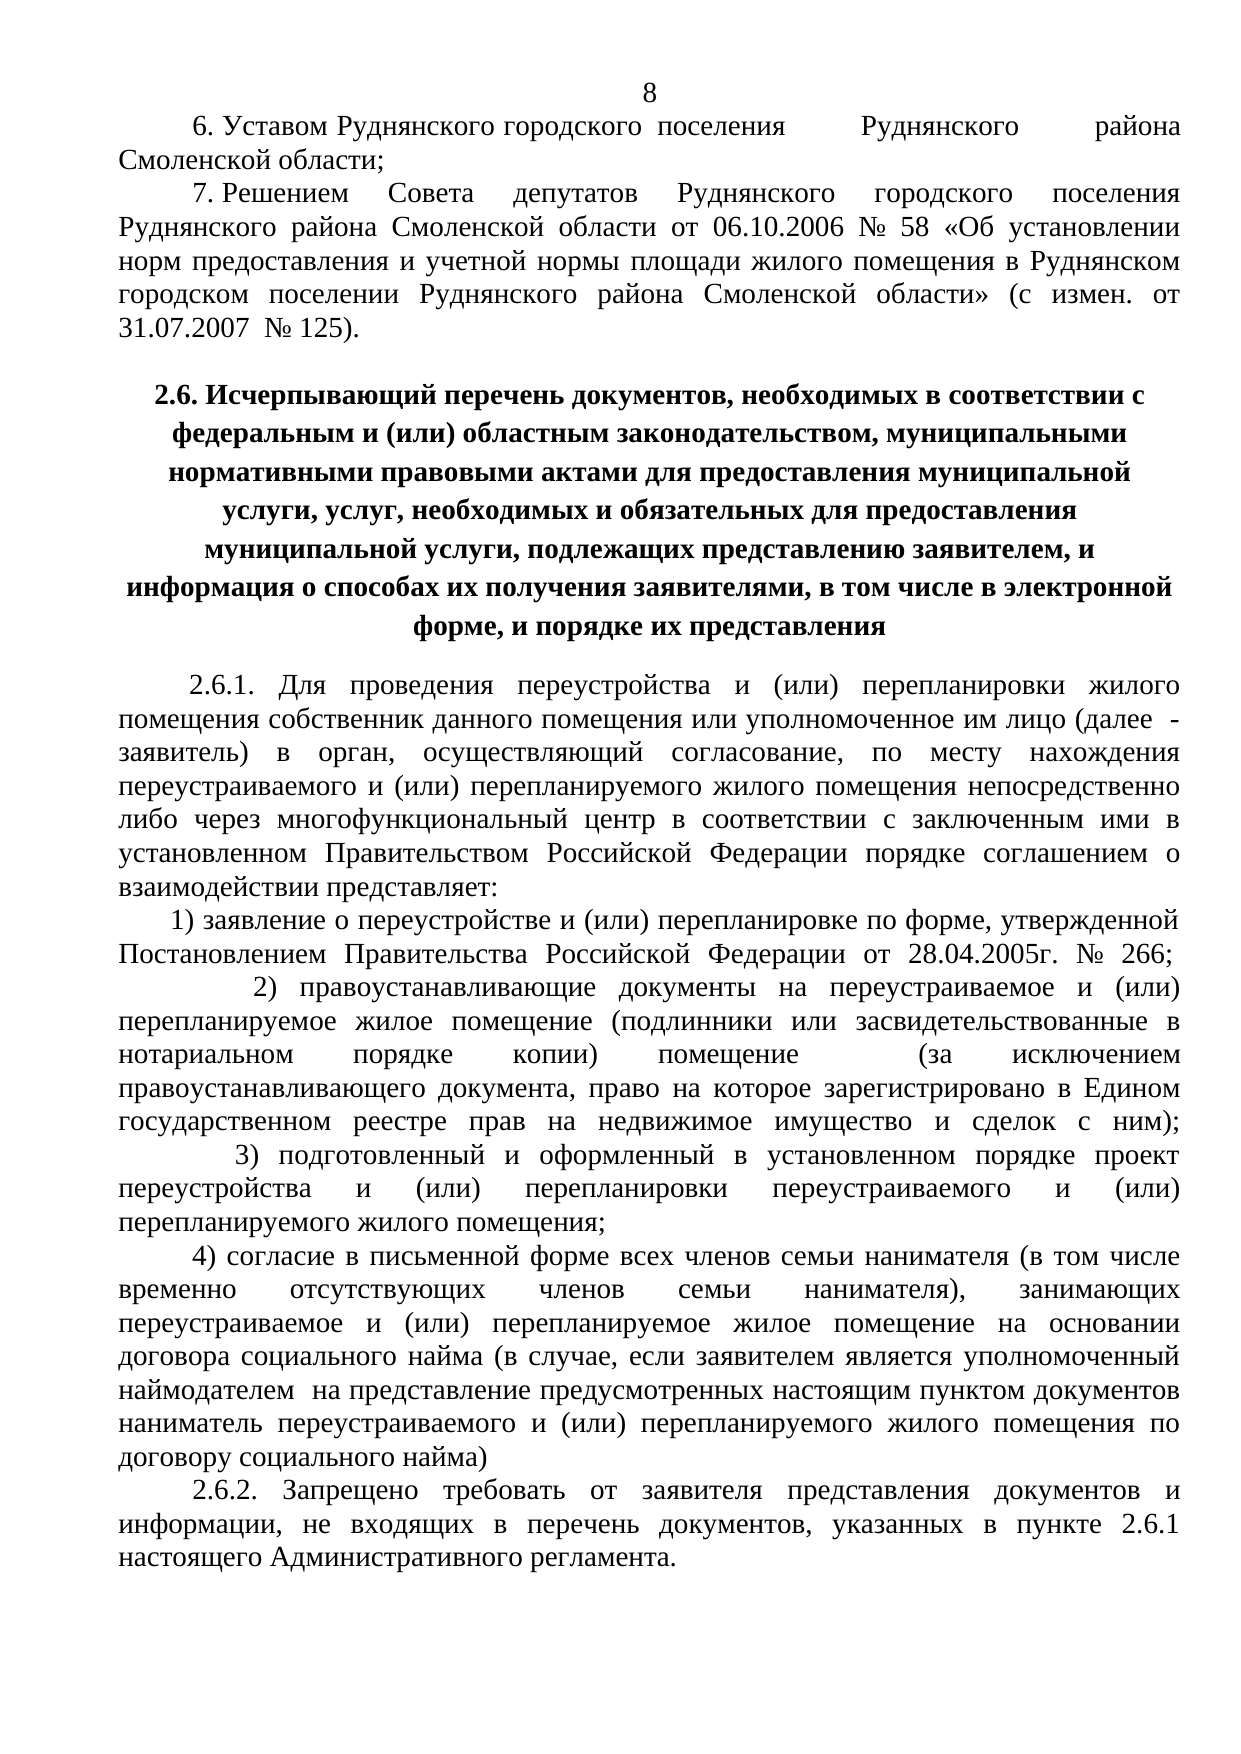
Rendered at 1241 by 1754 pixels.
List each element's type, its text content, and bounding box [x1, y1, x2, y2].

text 2.6.1. Для проведения переустройства и (или) перепланировки жилого помещения собственник данного помещения или уполномоченное им лицо (далее - заявитель) в орган, осуществляющий согласование, по месту нахождения переустраиваемого и (или) перепланируемого жилого помещения непосредственно либо через многофункциональный центр в соответствии с заключенным ими в установленном Правительством Российской Федерации порядке соглашением о взаимодействии представляет: [118, 667, 1181, 902]
text 1) заявление о переустройстве и (или) перепланировке по форме, утвержденной Постановлением Правительства Российской Федерации от 28.04.2005г. № 266; 2) правоустанавливающие документы на переустраиваемое и (или) перепланируемое жилое помещение (подлинники или засвидетельствованные в нотариальном порядке копии) помещение (за исключением правоустанавливающего документа, право на которое зарегистрировано в Едином государственном реестре прав на недвижимое имущество и сделок с ним); 3) подготовленный и оформленный в установленном порядке проект переустройства и (или) перепланировки переустраиваемого и (или) перепланируемого жилого помещения; [118, 902, 1181, 1238]
text 4) согласие в письменной форме всех членов семьи нанимателя (в том числе временно отсутствующих членов семьи нанимателя), занимающих переустраиваемое и (или) перепланируемое жилое помещение на основании договора социального найма (в случае, если заявителем является уполномоченный наймодателем на представление предусмотренных настоящим пунктом документов наниматель переустраиваемого и (или) перепланируемого жилого помещения по договору социального найма) [118, 1238, 1181, 1472]
list Решением Совета депутатов Руднянского городского поселения Руднянского района Смоленской области от 06.10.2006 № 58 «Об установлении норм предоставления и учетной нормы площади жилого помещения в Руднянском городском поселении Руднянского района Смоленской области» (с измен. от 31.07.2007 № 125). [118, 176, 1181, 343]
text 2.6.2. Запрещено требовать от заявителя представления документов и информации, не входящих в перечень документов, указанных в пункте 2.6.1 настоящего Административного регламента. [118, 1472, 1181, 1573]
text 2.6. Исчерпывающий перечень документов, необходимых в соответствии с федеральным и (или) областным законодательством, муниципальными нормативными правовыми актами для предоставления муниципальной услуги, услуг, необходимых и обязательных для предоставления муниципальной услуги, подлежащих представлению заявителем, и информация о способах их получения заявителями, в том числе в электронной форме, и порядке их представления [118, 377, 1181, 642]
list Уставом Руднянского городского поселения Руднянского района Смоленской области; [118, 108, 1181, 176]
